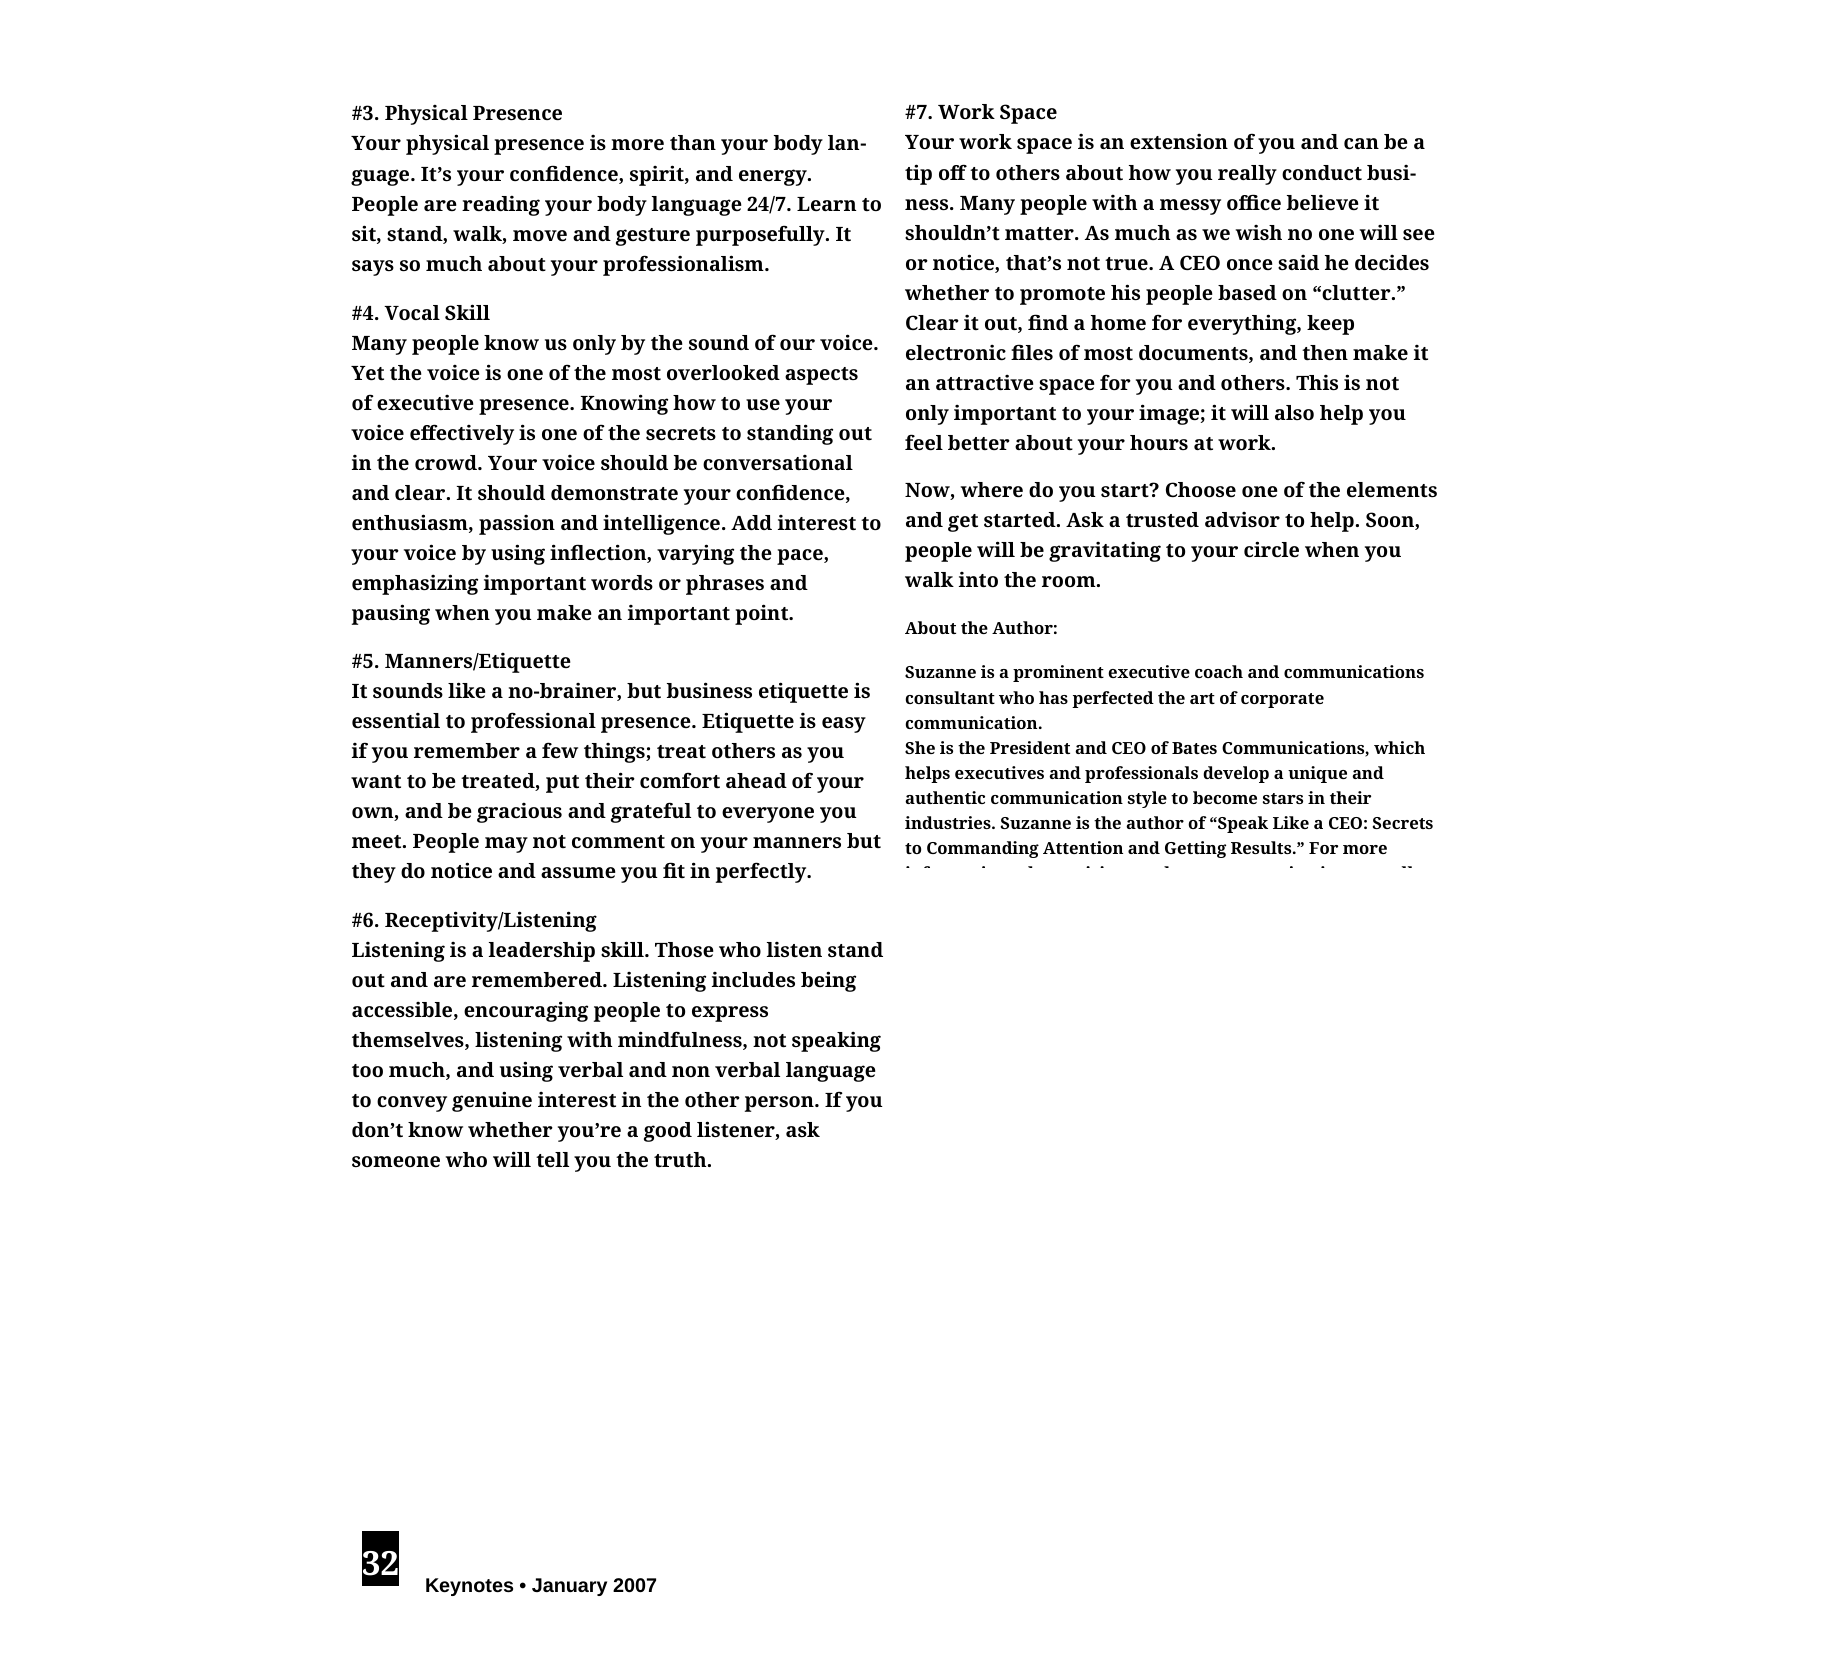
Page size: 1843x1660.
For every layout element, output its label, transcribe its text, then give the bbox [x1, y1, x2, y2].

text #6. Receptivity/Listening [351, 904, 884, 934]
text About the Author: [905, 612, 1438, 640]
text Now, where do you start? Choose one of the elements and get started. Ask a trusted advisor to help. Soon, people will be gravitating to your circle when you walk into the room. [905, 473, 1438, 594]
text Keynotes • January 2007 [425, 1575, 657, 1597]
text 32 [362, 1531, 399, 1586]
text She is the President and CEO of Bates Communications, which helps executives and professionals develop a unique and authentic communication style to become stars in their industries. Suzanne is the author of “Speak Like a CEO: Secrets to Commanding Attention and Getting Results.” For more information, please visit www.bates-communications or call 800-903-8239. [905, 734, 1438, 868]
text Listening is a leadership skill. Those who listen stand out and are remembered. Listening includes being accessible, encouraging people to express themselves, listening with mindfulness, not speaking too much, and using verbal and non verbal language to convey genuine interest in the other person. If you don’t know whether you’re a good listener, ask someone who will tell you the truth. [351, 934, 884, 1174]
text Your work space is an extension of you and can be a tip off to others about how you really conduct business. Many people with a messy office believe it shouldn’t matter. As much as we wish no one will see or notice, that’s not true. A CEO once said he decides whether to promote his people based on “clutter.” Clear it out, find a home for everything, keep electronic files of most documents, and then make it an attractive space for you and others. This is not only important to your image; it will also help you feel better about your hours at work. [905, 126, 1438, 457]
text #4. Vocal Skill [351, 296, 884, 326]
text #3. Physical Presence [351, 97, 884, 127]
text Many people know us only by the sound of our voice. Yet the voice is one of the most overlooked aspects of executive presence. Knowing how to use your voice effectively is one of the secrets to standing out in the crowd. Your voice should be conversational and clear. It should demonstrate your confidence, enthusiasm, passion and intelligence. Add interest to your voice by using inflection, varying the pace, emphasizing important words or phrases and pausing when you make an important point. [351, 326, 884, 626]
text Suzanne is a prominent executive coach and communications consultant who has perfected the art of corporate communication. [905, 659, 1438, 734]
text #5. Manners/Etiquette [351, 645, 884, 675]
text #7. Work Space [905, 96, 1438, 126]
text It sounds like a no-brainer, but business etiquette is essential to professional presence. Etiquette is easy if you remember a few things; treat others as you want to be treated, put their comfort ahead of your own, and be gracious and grateful to everyone you meet. People may not comment on your manners but they do notice and assume you fit in perfectly. [351, 675, 884, 885]
text Your physical presence is more than your body language. It’s your confidence, spirit, and energy. [351, 127, 884, 187]
text People are reading your body language 24/7. Learn to sit, stand, walk, move and gesture purposefully. It says so much about your professionalism. [351, 187, 884, 277]
